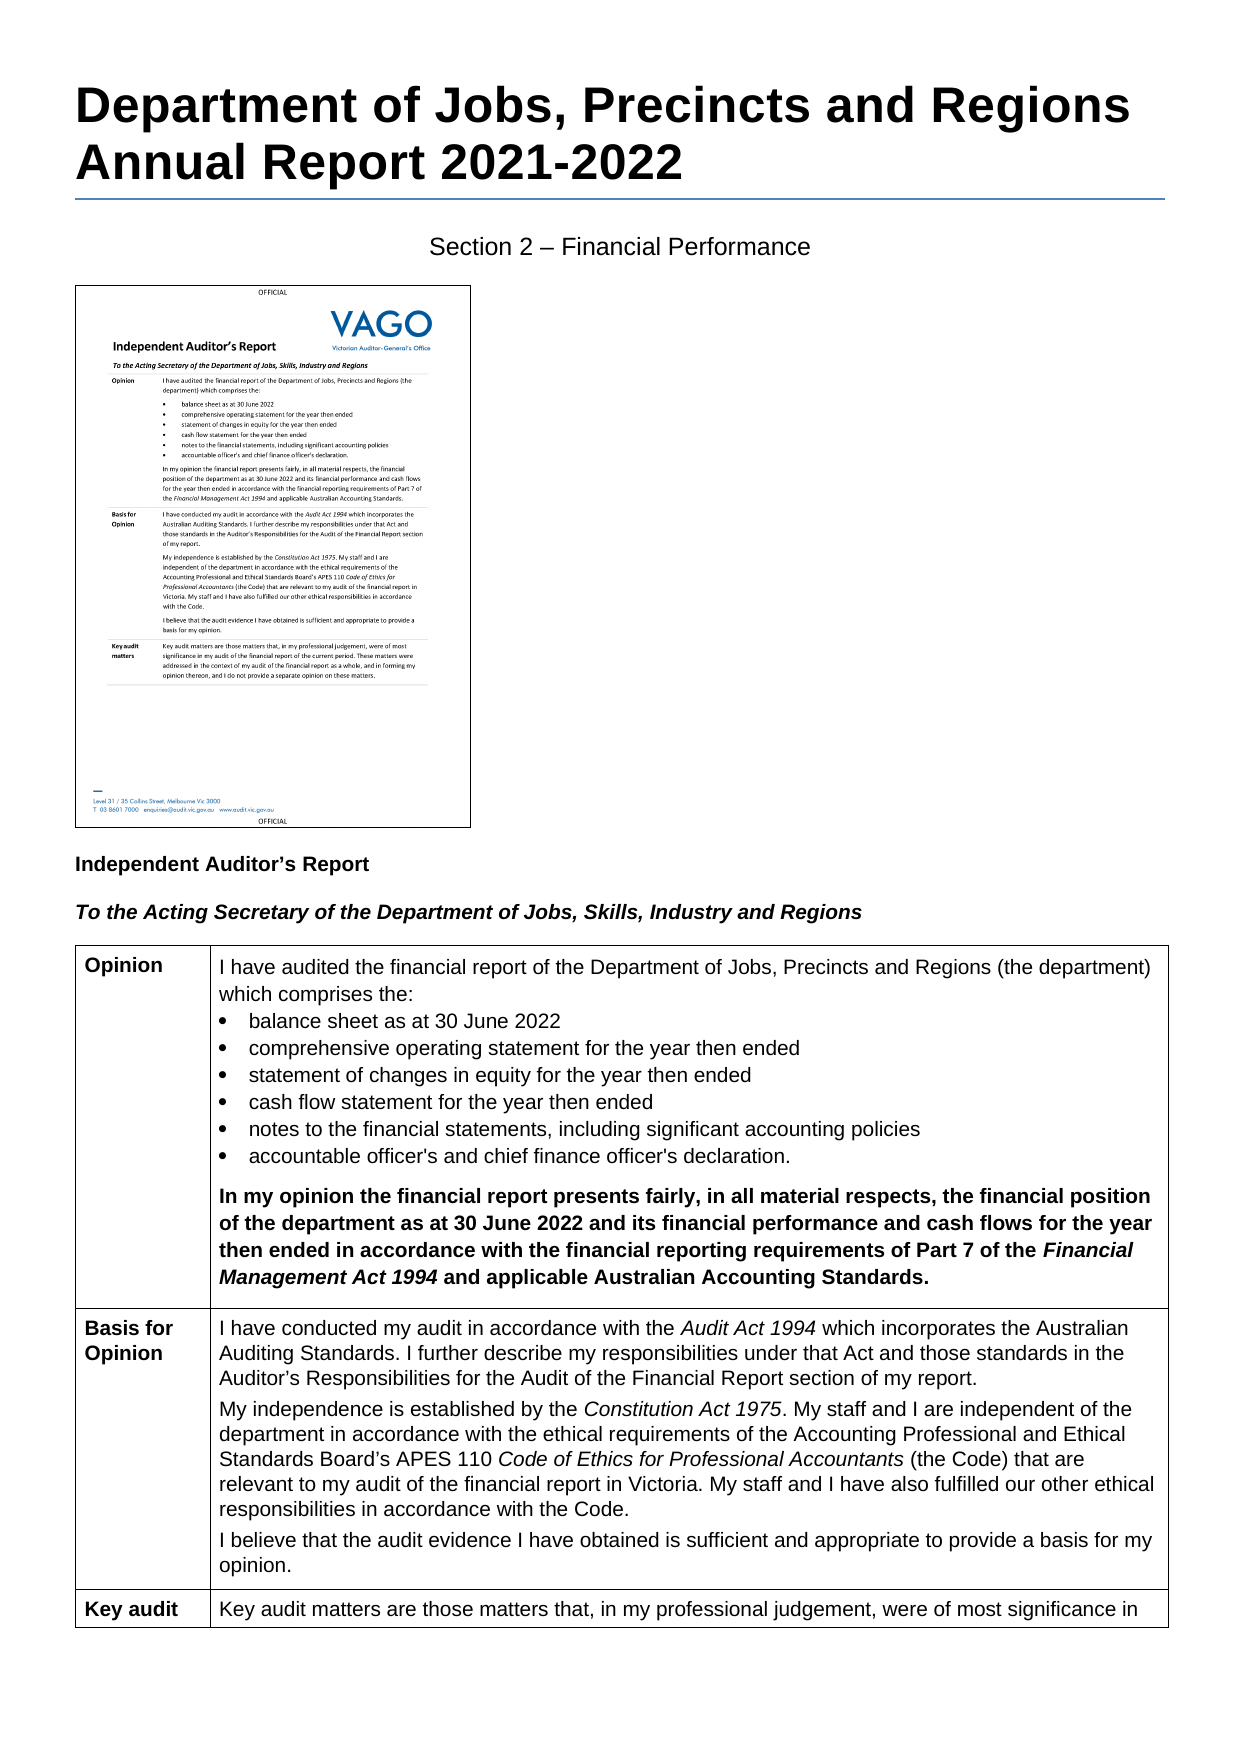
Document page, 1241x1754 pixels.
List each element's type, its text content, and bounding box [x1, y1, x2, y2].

table_header I have audited the financial report of the Department of Jobs, Precincts and Regions (the department) which comprises the: balance sheet as at 30 June 2022 comprehensive operating statement for the year then ended statement of changes in equity for the year then ended cash flow statement for the year then ended notes to the financial statements, including significant accounting policies accountable officer's and chief finance officer's declaration. In my opinion the financial report presents fairly, in all material respects, the financial position of the department as at 30 June 2022 and its financial performance and cash flows for the year then ended in accordance with the financial reporting requirements of Part 7 of the Financial Management Act 1994 and applicable Australian Accounting Standards. [211, 946, 1168, 1307]
table_header Opinion [76, 946, 210, 1307]
picture [76, 286, 470, 827]
subtitle Section 2 – Financial Performance [75, 232, 1165, 260]
text Independent Auditor’s Report [75, 849, 1165, 876]
table_cell Key audit matters [76, 1590, 210, 1627]
title Department of Jobs, Precincts and Regions Annual Report 2021-2022 [75, 75, 1165, 198]
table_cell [211, 1590, 1168, 1627]
table_cell I have conducted my audit in accordance with the Audit Act 1994 which incorporates the Australian Auditing Standards. I further describe my responsibilities under that Act and those standards in the Auditor’s Responsibilities for the Audit of the Financial Report section of my report. My independence is established by the Constitution Act 1975. My staff and I are independent of the department in accordance with the ethical requirements of the Accounting Professional and Ethical Standards Board’s APES 110 Code of Ethics for Professional Accountants (the Code) that are relevant to my audit of the financial report in Victoria. My staff and I have also fulfilled our other ethical responsibilities in accordance with the Code. I believe that the audit evidence I have obtained is sufficient and appropriate to provide a basis for my opinion. [211, 1309, 1168, 1589]
table_cell Basis for Opinion [76, 1309, 210, 1589]
text To the Acting Secretary of the Department of Jobs, Skills, Industry and Regions [75, 897, 1165, 924]
